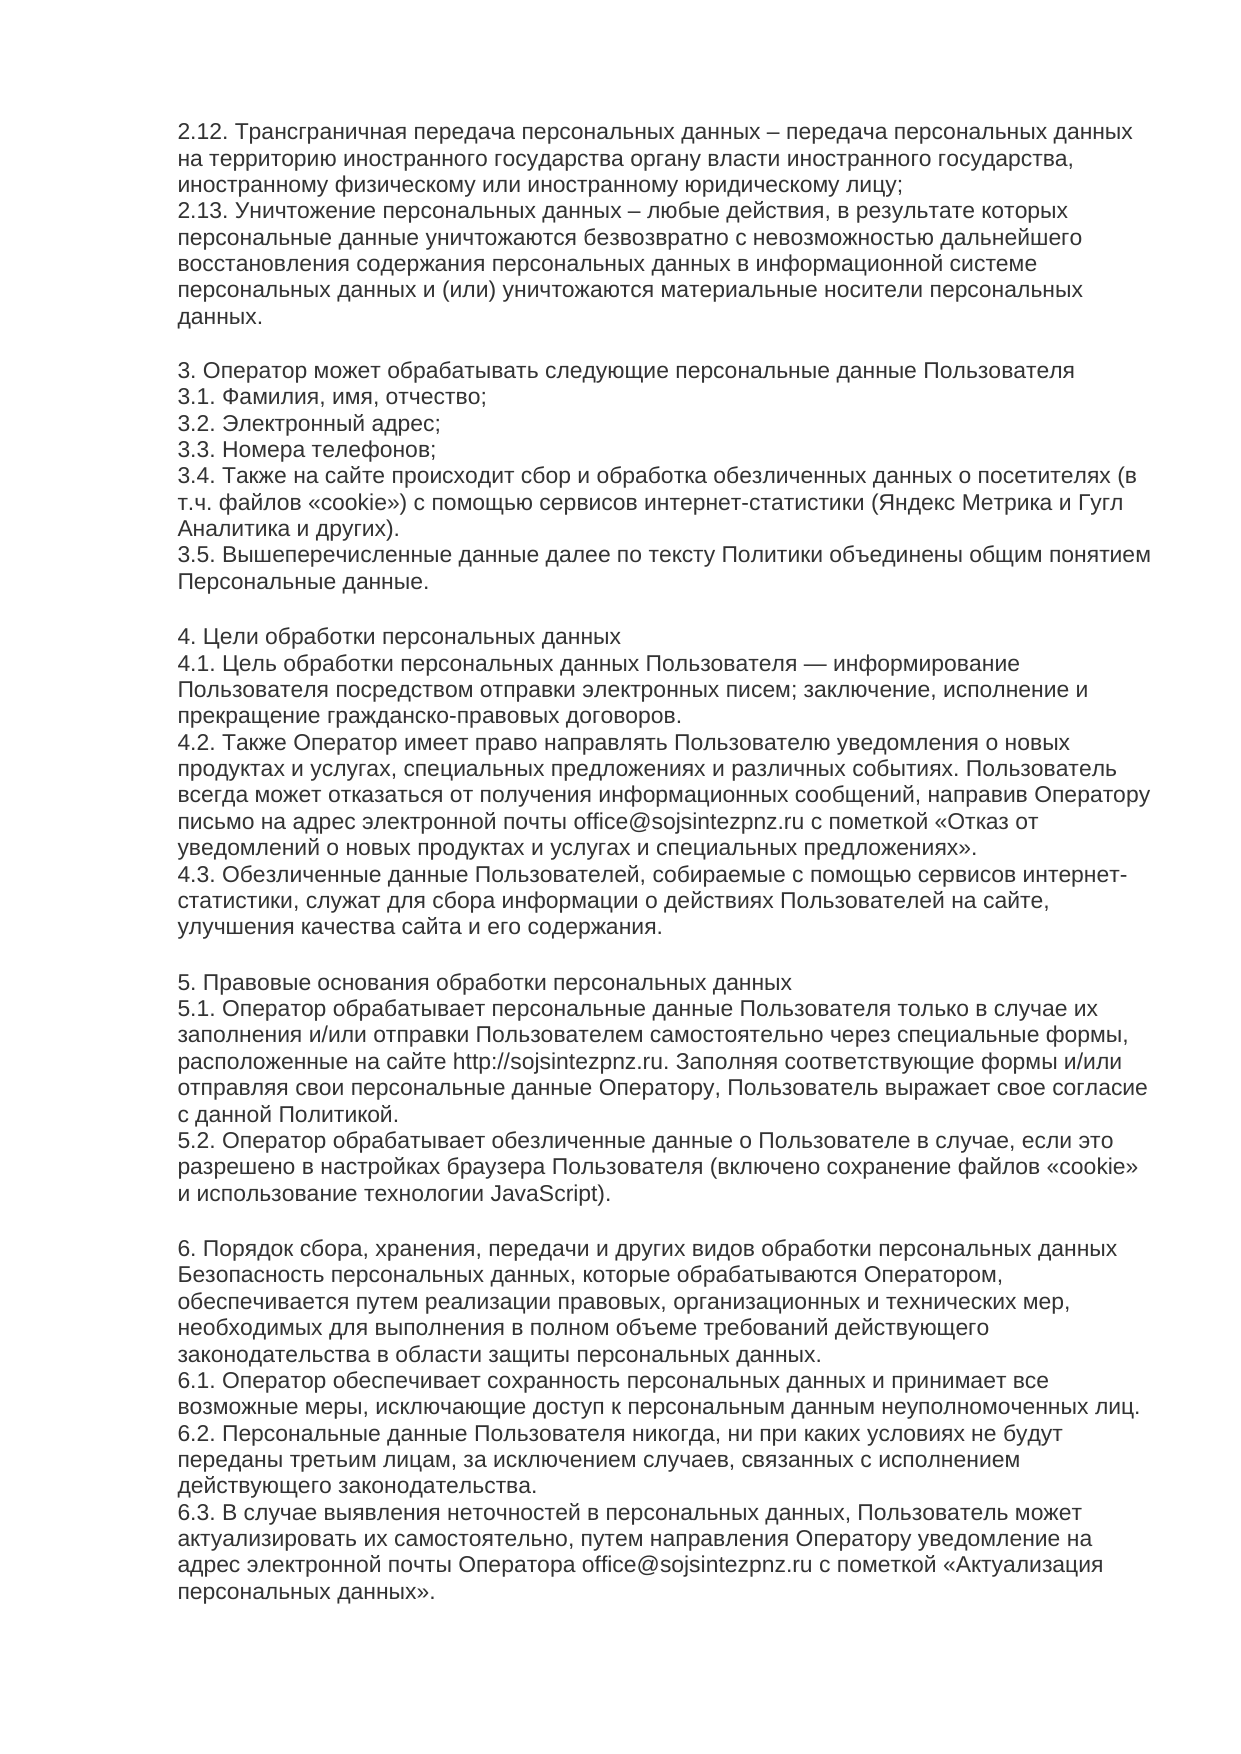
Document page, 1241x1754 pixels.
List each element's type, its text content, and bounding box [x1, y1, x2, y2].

text 5. Правовые основания обработки персональных данных 5.1. Оператор обрабатывает персональные данные Пользователя только в случае их заполнения и/или отправки Пользователем самостоятельно через специальные формы, расположенные на сайте http://sojsintezpnz.ru. Заполняя соответствующие формы и/или отправляя свои персональные данные Оператору, Пользователь выражает свое согласие с данной Политикой. 5.2. Оператор обрабатывает обезличенные данные о Пользователе в случае, если это разрешено в настройках браузера Пользователя (включено сохранение файлов «cookie» и использование технологии JavaScript). [177, 969, 1152, 1206]
text 2.13. Уничтожение персональных данных – любые действия, в результате которых персональные данные уничтожаются безвозвратно с невозможностью дальнейшего восстановления содержания персональных данных в информационной системе персональных данных и (или) уничтожаются материальные носители персональных данных. [177, 197, 1152, 357]
text 3. Оператор может обрабатывать следующие персональные данные Пользователя 3.1. Фамилия, имя, отчество; 3.2. Электронный адрес; 3.3. Номера телефонов; 3.4. Также на сайте происходит сбор и обработка обезличенных данных о посетителях (в т.ч. файлов «cookie») с помощью сервисов интернет-статистики (Яндекс Метрика и Гугл Аналитика и других). 3.5. Вышеперечисленные данные далее по тексту Политики объединены общим понятием Персональные данные. [177, 357, 1152, 594]
text 4. Цели обработки персональных данных 4.1. Цель обработки персональных данных Пользователя — информирование Пользователя посредством отправки электронных писем; заключение, исполнение и прекращение гражданско-правовых договоров. 4.2. Также Оператор имеет право направлять Пользователю уведомления о новых продуктах и услугах, специальных предложениях и различных событиях. Пользователь всегда может отказаться от получения информационных сообщений, направив Оператору письмо на адрес электронной почты office@sojsintezpnz.ru с пометкой «Отказ от уведомлений о новых продуктах и услугах и специальных предложениях». 4.3. Обезличенные данные Пользователей, собираемые с помощью сервисов интернет-статистики, служат для сбора информации о действиях Пользователей на сайте, улучшения качества сайта и его содержания. [177, 623, 1152, 939]
text 6. Порядок сбора, хранения, передачи и других видов обработки персональных данных Безопасность персональных данных, которые обрабатываются Оператором, обеспечивается путем реализации правовых, организационных и технических мер, необходимых для выполнения в полном объеме требований действующего законодательства в области защиты персональных данных. 6.1. Оператор обеспечивает сохранность персональных данных и принимает все возможные меры, исключающие доступ к персональным данным неуполномоченных лиц. 6.2. Персональные данные Пользователя никогда, ни при каких условиях не будут переданы третьим лицам, за исключением случаев, связанных с исполнением действующего законодательства. 6.3. В случае выявления неточностей в персональных данных, Пользователь может актуализировать их самостоятельно, путем направления Оператору уведомление на адрес электронной почты Оператора office@sojsintezpnz.ru с пометкой «Актуализация персональных данных». [177, 1235, 1152, 1604]
text 2.12. Трансграничная передача персональных данных – передача персональных данных на территорию иностранного государства органу власти иностранного государства, иностранному физическому или иностранному юридическому лицу; [177, 118, 1152, 197]
